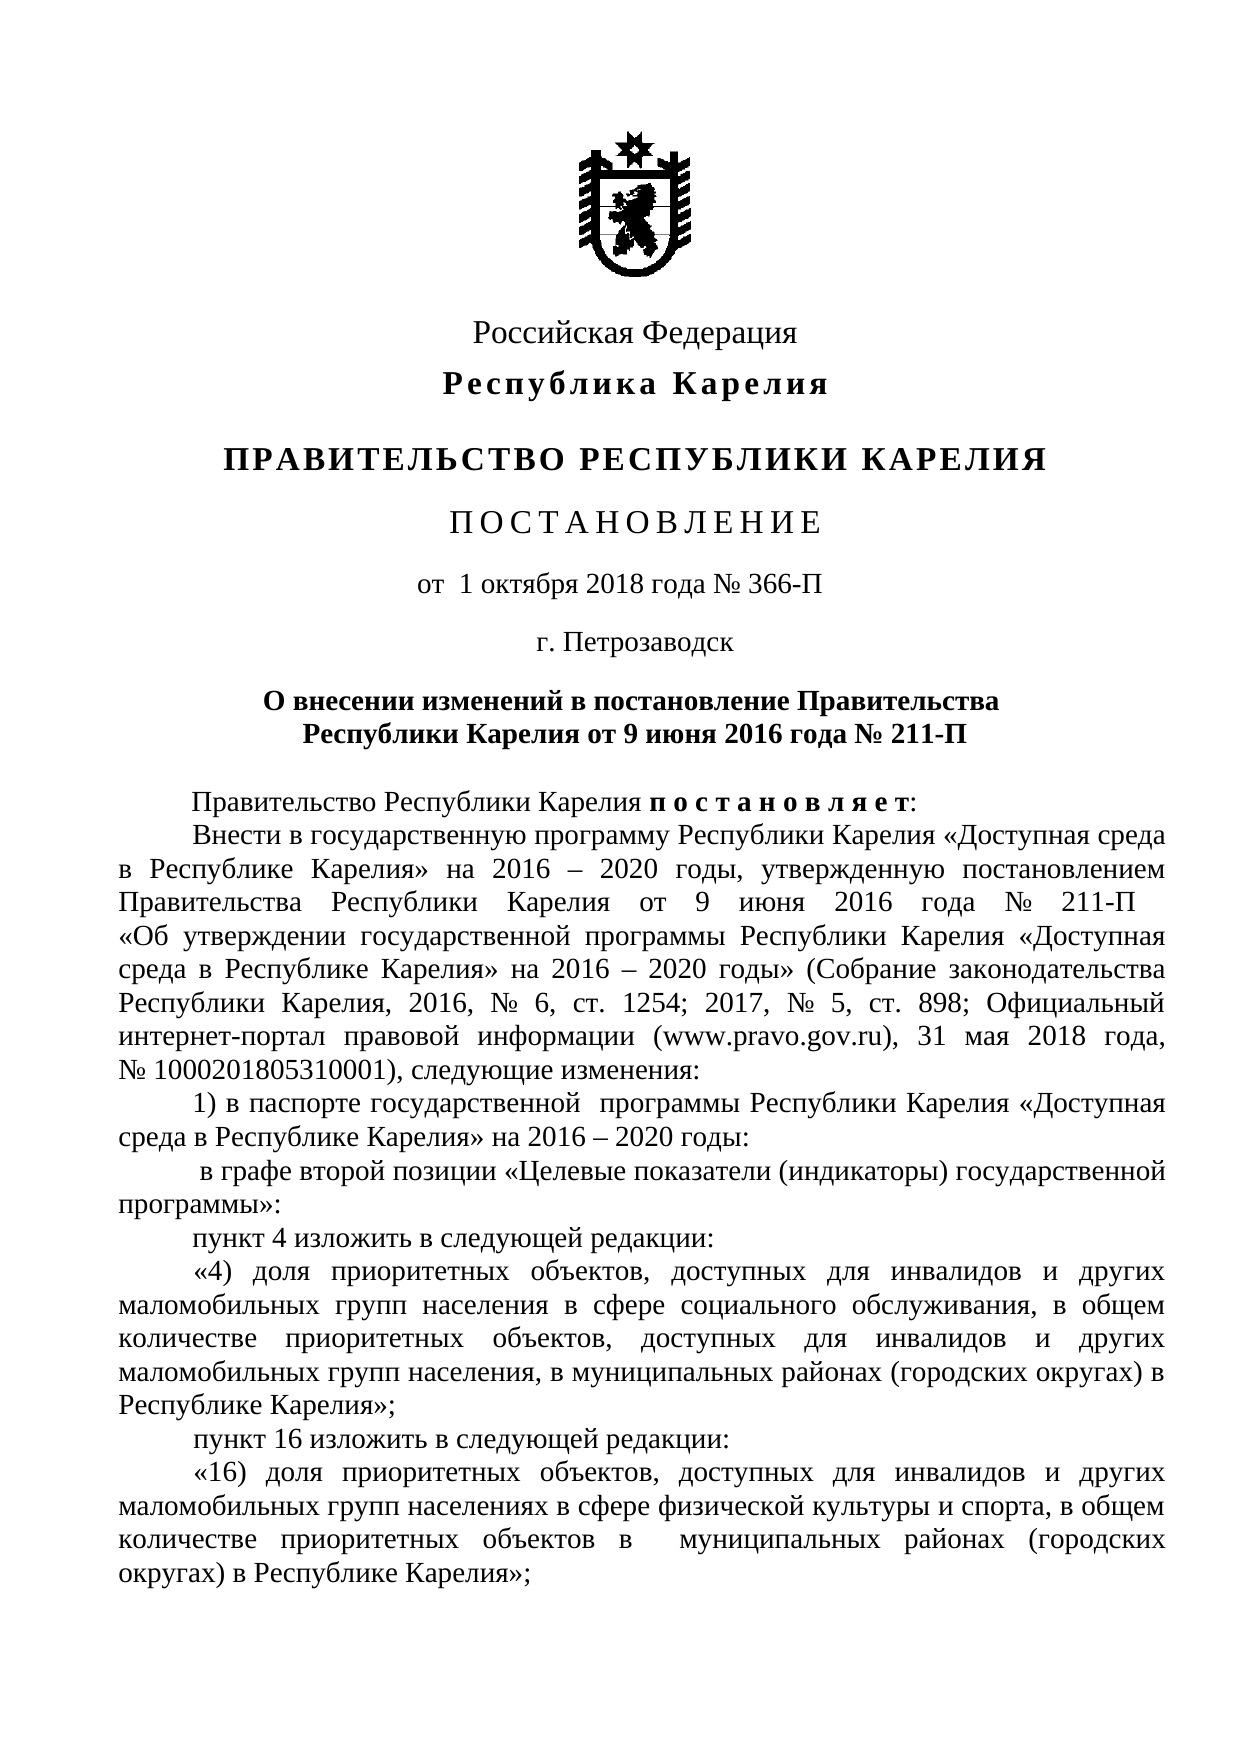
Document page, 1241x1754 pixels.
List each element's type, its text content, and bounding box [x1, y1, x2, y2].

text г. Петрозаводск [103, 624, 1166, 658]
text «16) доля приоритетных объектов, доступных для инвалидов и других маломобильных групп населениях в сфере физической культуры и спорта, в общем количестве приоритетных объектов в муниципальных районах (городских округах) в Республике Карелия»; [118, 1454, 1166, 1589]
subtitle Республика Карелия [103, 363, 1166, 402]
text пункт 16 изложить в следующей редакции: [193, 1421, 1166, 1454]
text О внесении изменений в постановление Правительства Республики Карелия от 9 июня 2016 года № 211-П [103, 683, 1166, 750]
text 1) в паспорте государственной программы Республики Карелия «Доступная среда в Республике Карелия» на 2016 – 2020 годы: [118, 1086, 1166, 1153]
text пункт 4 изложить в следующей редакции: [118, 1220, 1166, 1253]
picture [559, 118, 711, 301]
text «4) доля приоритетных объектов, доступных для инвалидов и других маломобильных групп населения в сфере социального обслуживания, в общем количестве приоритетных объектов, доступных для инвалидов и других маломобильных групп населения, в муниципальных районах (городских округах) в Республике Карелия»; [118, 1253, 1166, 1421]
text в графе второй позиции «Целевые показатели (индикаторы) государственной программы»: [118, 1153, 1166, 1220]
text от 1 октября 2018 года № 366-П [103, 566, 1166, 599]
subtitle ПРАВИТЕЛЬСТВО РЕСПУБЛИКИ КАРЕЛИЯ [103, 439, 1166, 478]
subtitle ПОСТАНОВЛЕНИЕ [103, 503, 1166, 541]
subtitle Российская Федерация [103, 313, 1166, 351]
text Внести в государственную программу Республики Карелия «Доступная среда в Республике Карелия» на 2016 – 2020 годы, утвержденную постановлением Правительства Республики Карелия от 9 июня 2016 года № 211-П «Об утверждении государственной программы Республики Карелия «Доступная среда в Республике Карелия» на 2016 – 2020 годы» (Собрание законодательства Республики Карелия, 2016, № 6, ст. 1254; 2017, № 5, ст. 898; Официальный интернет-портал правовой информации (www.pravo.gov.ru), 31 мая 2018 года, № 1000201805310001), следующие изменения: [118, 817, 1166, 1086]
text Правительство Республики Карелия п о с т а н о в л я е т: [118, 784, 1166, 817]
